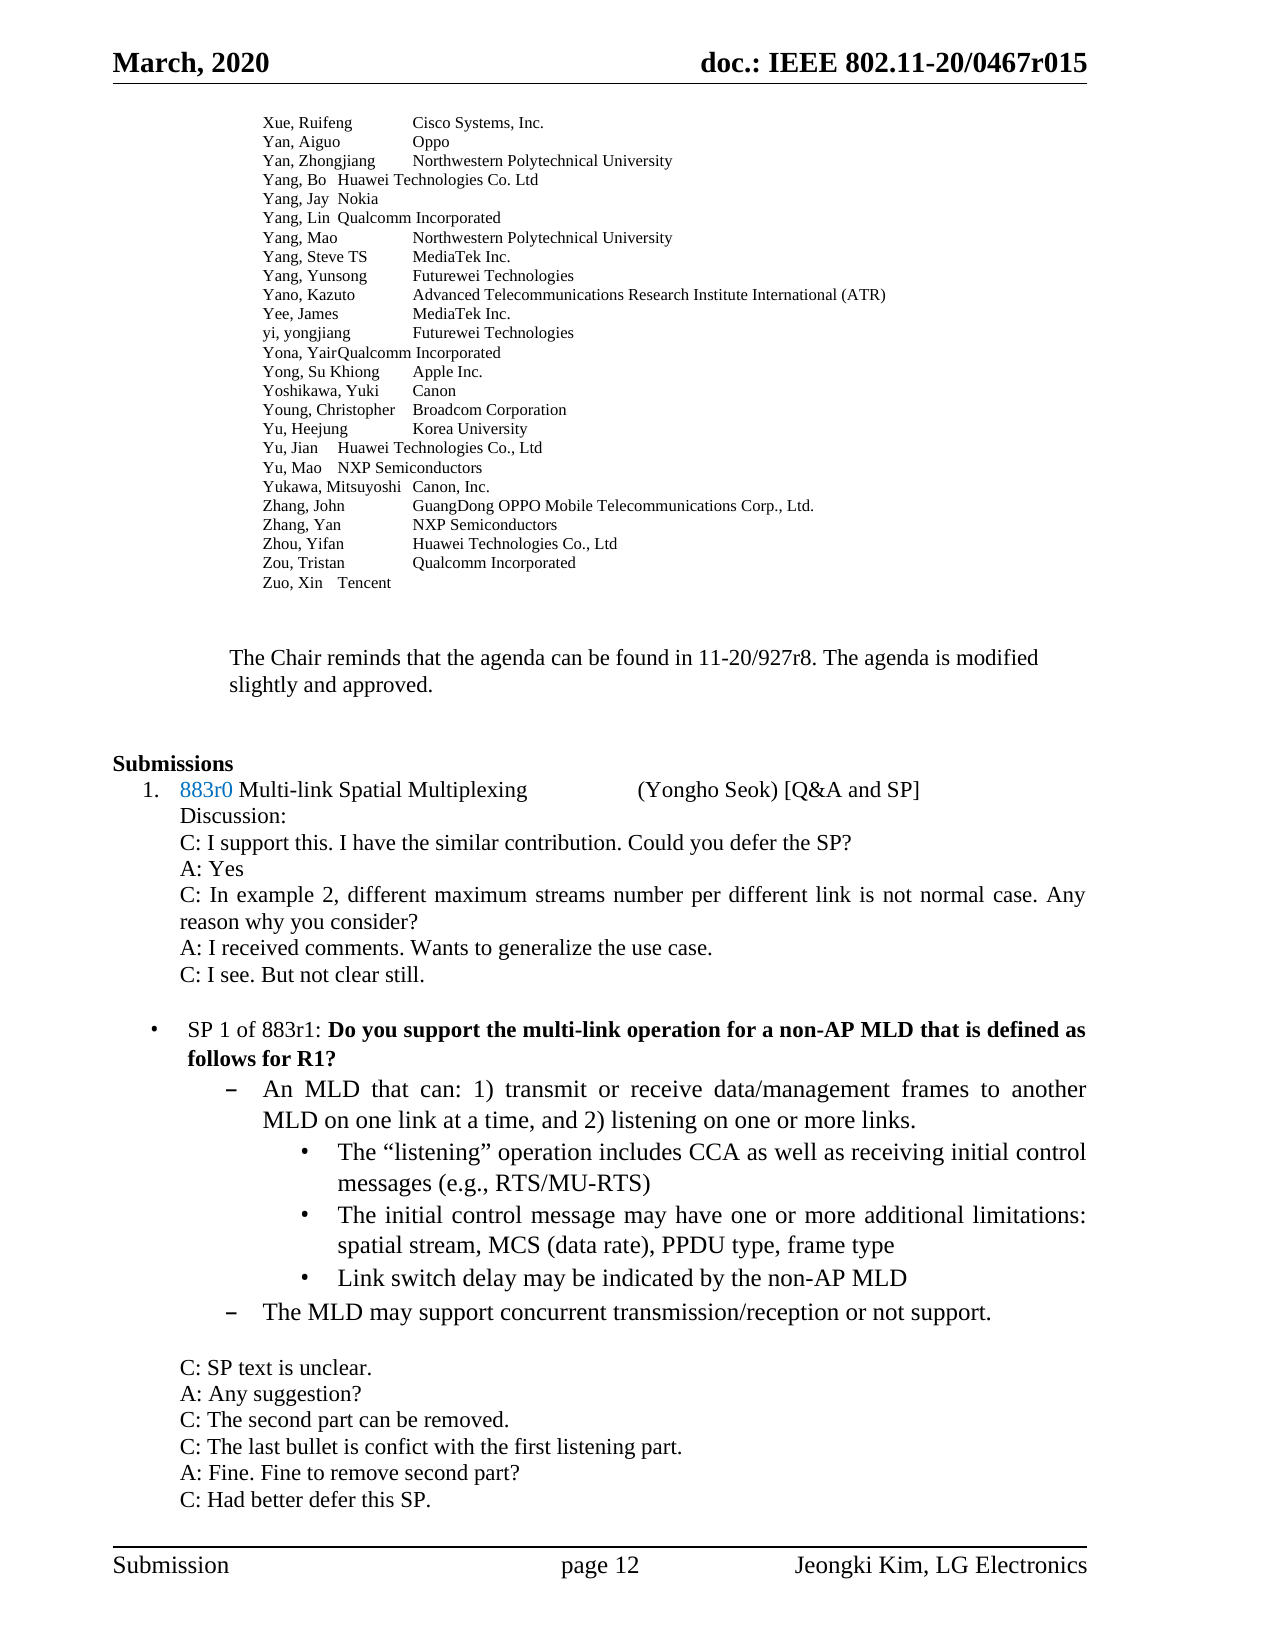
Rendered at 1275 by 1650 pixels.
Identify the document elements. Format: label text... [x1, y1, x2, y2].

list C: In example 2, different maximum streams number per different link is not normal case. Any reason why you consider? [179, 882, 1087, 934]
text Submissions [112, 750, 1087, 776]
text Yona, Yair Qualcomm Incorporated [262, 342, 1087, 362]
text Zuo, Xin Tencent [262, 572, 1087, 592]
list The initial control message may have one or more additional limitations: spatial stream, MCS (data rate), PPDU type, frame type [300, 1197, 1087, 1259]
text Young, Christopher Broadcom Corporation [262, 400, 1087, 419]
text Yoshikawa, Yuki Canon [262, 381, 1087, 400]
list C: The last bullet is confict with the first listening part. [179, 1433, 1087, 1459]
text Zhang, Yan NXP Semiconductors [262, 515, 1087, 534]
text Yee, James MediaTek Inc. [262, 304, 1087, 323]
text Zhang, John GuangDong OPPO Mobile Telecommunications Corp., Ltd. [262, 496, 1087, 515]
list C: I see. But not clear still. [179, 961, 1087, 987]
text Zou, Tristan Qualcomm Incorporated [262, 553, 1087, 572]
text yi, yongjiang Futurewei Technologies [262, 323, 1087, 342]
list A: I received comments. Wants to generalize the use case. [179, 934, 1087, 961]
text Yang, Lin Qualcomm Incorporated [262, 208, 1087, 227]
text Yu, Mao NXP Semiconductors [262, 457, 1087, 477]
text Xue, Ruifeng Cisco Systems, Inc. [262, 112, 1087, 132]
text Yang, Yunsong Futurewei Technologies [262, 266, 1087, 285]
list C: The second part can be removed. [179, 1407, 1087, 1433]
list A: Yes [179, 855, 1087, 882]
text The Chair reminds that the agenda can be found in 11-20/927r8. The agenda is modified slightly and approved. [229, 644, 1087, 697]
list C: SP text is unclear. [179, 1354, 1087, 1380]
text Yang, Steve TS MediaTek Inc. [262, 247, 1087, 266]
text Yang, Mao Northwestern Polytechnical University [262, 227, 1087, 247]
text Yong, Su Khiong Apple Inc. [262, 362, 1087, 381]
text Yano, Kazuto Advanced Telecommunications Research Institute International (ATR) [262, 285, 1087, 304]
text Yukawa, Mitsuyoshi Canon, Inc. [262, 477, 1087, 496]
list A: Any suggestion? [179, 1380, 1087, 1407]
list SP 1 of 883r1: Do you support the multi-link operation for a non-AP MLD that is defined as follows for R1? [150, 1013, 1087, 1071]
text Yu, Heejung Korea University [262, 419, 1087, 438]
text Yan, Zhongjiang Northwestern Polytechnical University [262, 151, 1087, 170]
list C: Had better defer this SP. [179, 1486, 1087, 1512]
list Link switch delay may be indicated by the non-AP MLD [300, 1259, 1087, 1293]
list An MLD that can: 1) transmit or receive data/management frames to another MLD on one link at a time, and 2) listening on one or more links. [225, 1071, 1087, 1134]
list 883r0 Multi-link Spatial Multiplexing (Yongho Seok) [Q&A and SP] [142, 776, 1087, 802]
list The MLD may support concurrent transmission/reception or not support. [225, 1293, 1087, 1327]
list C: I support this. I have the similar contribution. Could you defer the SP? [179, 829, 1087, 855]
text Yang, Jay Nokia [262, 189, 1087, 208]
text Yu, Jian Huawei Technologies Co., Ltd [262, 438, 1087, 457]
list Discussion: [179, 802, 1087, 829]
list The “listening” operation includes CCA as well as receiving initial control messages (e.g., RTS/MU-RTS) [300, 1134, 1087, 1197]
text Zhou, Yifan Huawei Technologies Co., Ltd [262, 534, 1087, 553]
text Yang, Bo Huawei Technologies Co. Ltd [262, 170, 1087, 189]
list A: Fine. Fine to remove second part? [179, 1459, 1087, 1486]
text Yan, Aiguo Oppo [262, 132, 1087, 151]
